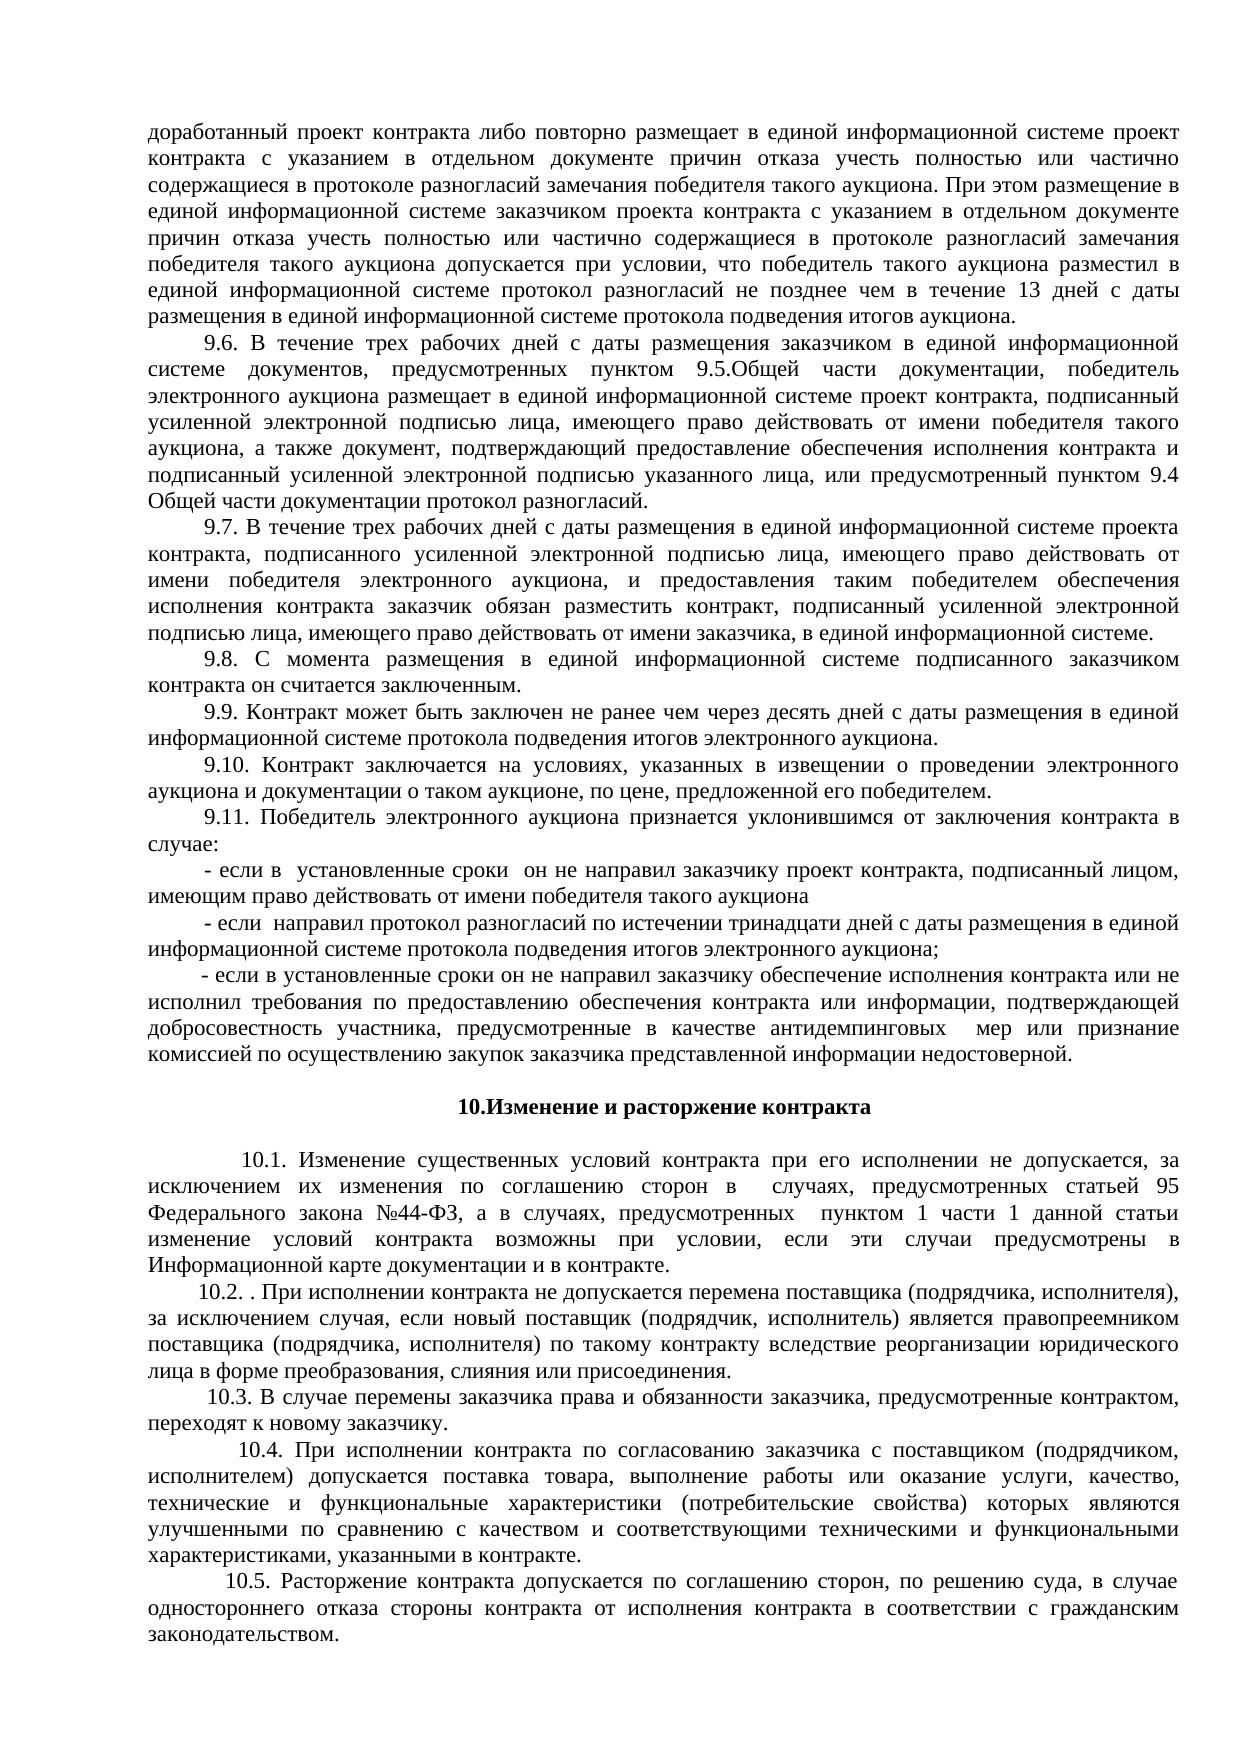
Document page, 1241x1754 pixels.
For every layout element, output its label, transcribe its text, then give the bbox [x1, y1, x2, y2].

text - если в установленные сроки он не направил заказчику проект контракта, подписанный лицом, имеющим право действовать от имени победителя такого аукциона [148, 856, 1181, 909]
text 10.Изменение и расторжение контракта [148, 1093, 1181, 1119]
text 9.8. С момента размещения в единой информационной системе подписанного заказчиком контракта он считается заключенным. [148, 645, 1181, 698]
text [148, 118, 1181, 329]
text - если в установленные сроки он не направил заказчику обеспечение исполнения контракта или не исполнил требования по предоставлению обеспечения контракта или информации, подтверждающей добросовестность участника, предусмотренные в качестве антидемпинговых мер или признание комиссией по осуществлению закупок заказчика представленной информации недостоверной. [148, 961, 1181, 1067]
text 9.6. В течение трех рабочих дней с даты размещения заказчиком в единой информационной системе документов, предусмотренных пунктом 9.5.Общей части документации, победитель электронного аукциона размещает в единой информационной системе проект контракта, подписанный усиленной электронной подписью лица, имеющего право действовать от имени победителя такого аукциона, а также документ, подтверждающий предоставление обеспечения исполнения контракта и подписанный усиленной электронной подписью указанного лица, или предусмотренный пунктом 9.4 Общей части документации протокол разногласий. [148, 329, 1181, 513]
text 10.5. Расторжение контракта допускается по соглашению сторон, по решению суда, в случае одностороннего отказа стороны контракта от исполнения контракта в соответствии с гражданским законодательством. [148, 1568, 1181, 1647]
text 9.9. Контракт может быть заключен не ранее чем через десять дней с даты размещения в единой информационной системе протокола подведения итогов электронного аукциона. [148, 698, 1181, 751]
text 10.1. Изменение существенных условий контракта при его исполнении не допускается, за исключением их изменения по соглашению сторон в случаях, предусмотренных статьей 95 Федерального закона №44-ФЗ, а в случаях, предусмотренных пунктом 1 части 1 данной статьи изменение условий контракта возможны при условии, если эти случаи предусмотрены в Информационной карте документации и в контракте. [148, 1146, 1181, 1278]
text 10.3. В случае перемены заказчика права и обязанности заказчика, предусмотренные контрактом, переходят к новому заказчику. [148, 1383, 1181, 1436]
text 10.2. . При исполнении контракта не допускается перемена поставщика (подрядчика, исполнителя), за исключением случая, если новый поставщик (подрядчик, исполнитель) является правопреемником поставщика (подрядчика, исполнителя) по такому контракту вследствие реорганизации юридического лица в форме преобразования, слияния или присоединения. [148, 1278, 1181, 1383]
text 10.4. При исполнении контракта по согласованию заказчика с поставщиком (подрядчиком, исполнителем) допускается поставка товара, выполнение работы или оказание услуги, качество, технические и функциональные характеристики (потребительские свойства) которых являются улучшенными по сравнению с качеством и соответствующими техническими и функциональными характеристиками, указанными в контракте. [148, 1436, 1181, 1568]
text 9.10. Контракт заключается на условиях, указанных в извещении о проведении электронного аукциона и документации о таком аукционе, по цене, предложенной его победителем. [148, 751, 1181, 803]
text 9.11. Победитель электронного аукциона признается уклонившимся от заключения контракта в случае: [148, 803, 1181, 856]
text 9.7. В течение трех рабочих дней с даты размещения в единой информационной системе проекта контракта, подписанного усиленной электронной подписью лица, имеющего право действовать от имени победителя электронного аукциона, и предоставления таким победителем обеспечения исполнения контракта заказчик обязан разместить контракт, подписанный усиленной электронной подписью лица, имеющего право действовать от имени заказчика, в единой информационной системе. [148, 513, 1181, 645]
text - если направил протокол разногласий по истечении тринадцати дней с даты размещения в единой информационной системе протокола подведения итогов электронного аукциона; [148, 909, 1181, 961]
